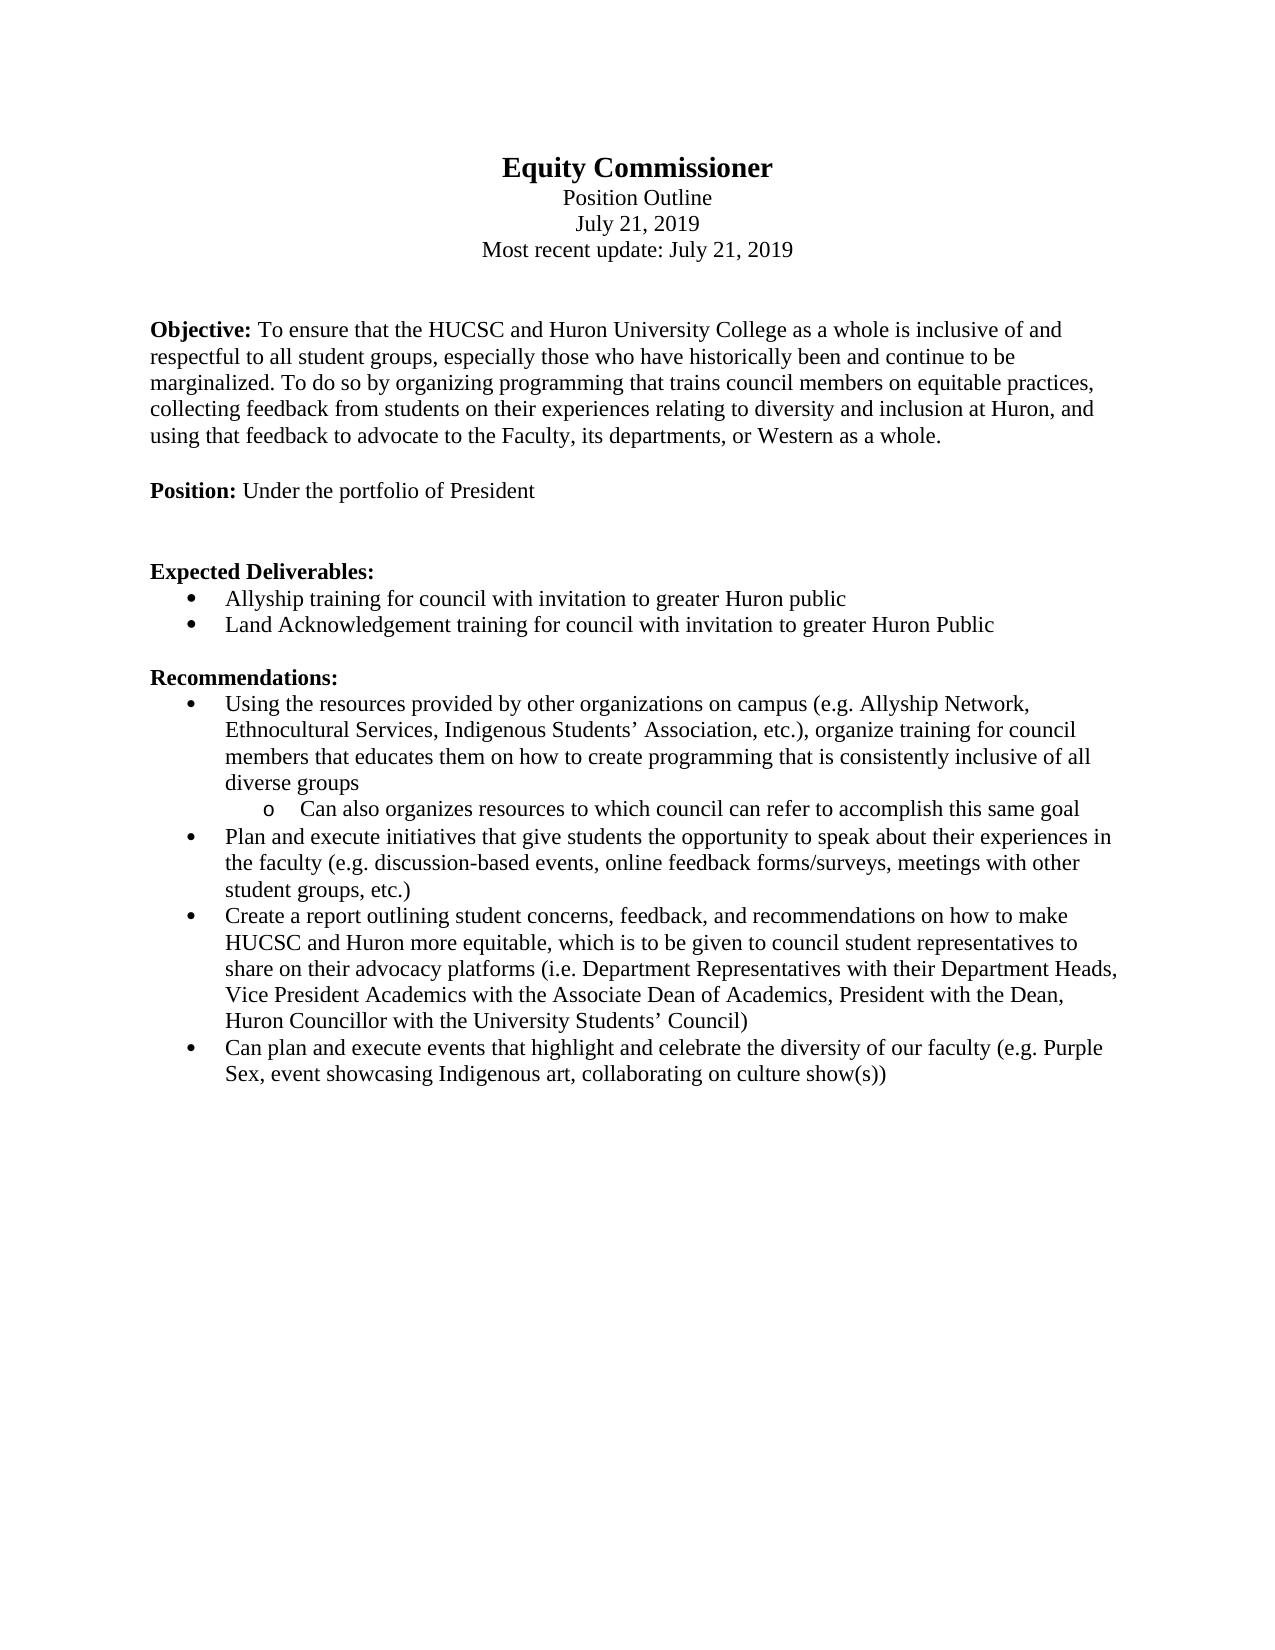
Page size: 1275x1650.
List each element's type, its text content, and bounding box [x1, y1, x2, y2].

list Using the resources provided by other organizations on campus (e.g. Allyship Network, Ethnocultural Services, Indigenous Students’ Association, etc.), organize training for council members that educates them on how to create programming that is consistently inclusive of all diverse groups [187, 690, 1125, 796]
list Create a report outlining student concerns, feedback, and recommendations on how to make HUCSC and Huron more equitable, which is to be given to council student representatives to share on their advocacy platforms (i.e. Department Representatives with their Department Heads, Vice President Academics with the Associate Dean of Academics, President with the Dean, Huron Councillor with the University Students’ Council) [187, 902, 1125, 1034]
text Expected Deliverables: [150, 558, 1125, 585]
text Objective: To ensure that the HUCSC and Huron University College as a whole is inclusive of and respectful to all student groups, especially those who have historically been and continue to be marginalized. To do so by organizing programming that trains council members on equitable practices, collecting feedback from students on their experiences relating to diversity and inclusion at Huron, and using that feedback to advocate to the Faculty, its departments, or Western as a whole. [150, 316, 1125, 448]
text Equity Commissioner [150, 150, 1125, 183]
list Allyship training for council with invitation to greater Huron public [187, 585, 1125, 611]
text Recommendations: [150, 664, 1125, 690]
text Position: Under the portfolio of President [150, 477, 1125, 503]
text Position Outline [150, 183, 1125, 210]
list Land Acknowledgement training for council with invitation to greater Huron Public [187, 611, 1125, 637]
list Plan and execute initiatives that give students the opportunity to speak about their experiences in the faculty (e.g. discussion-based events, online feedback forms/surveys, meetings with other student groups, etc.) [187, 823, 1125, 902]
text Most recent update: July 21, 2019 [150, 236, 1125, 263]
list Can also organizes resources to which council can refer to accomplish this same goal [262, 796, 1125, 823]
list Can plan and execute events that highlight and celebrate the diversity of our faculty (e.g. Purple Sex, event showcasing Indigenous art, collaborating on culture show(s)) [187, 1034, 1125, 1087]
text July 21, 2019 [150, 210, 1125, 236]
